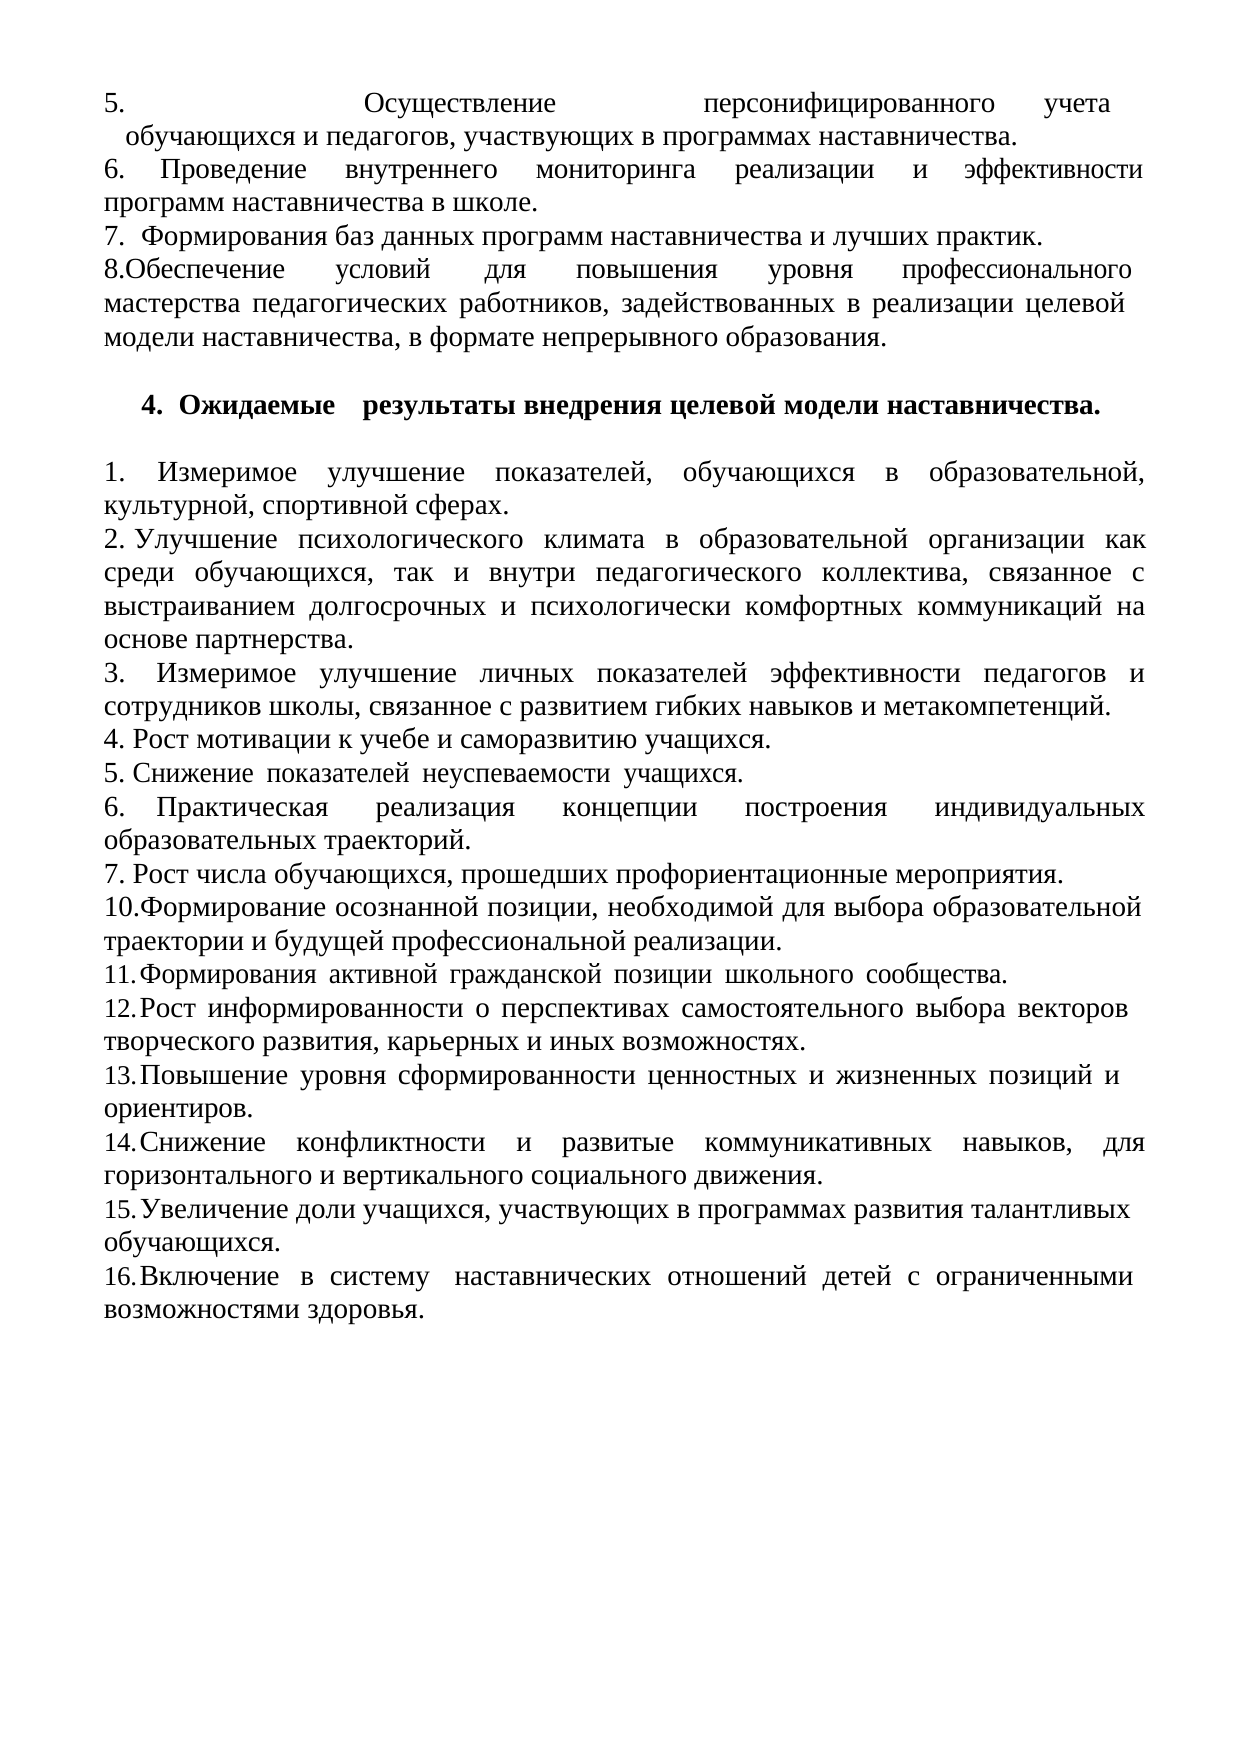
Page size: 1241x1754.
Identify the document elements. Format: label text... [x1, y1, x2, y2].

list Повышение уровня сформированности ценностных и жизненных позиций и ориентиров. [103, 1057, 1146, 1124]
list Формирования активной гражданской позиции школьного сообщества. [103, 957, 1194, 990]
list Включение в систему наставнических отношений детей с ограниченными возможностями здоровья. [103, 1258, 1146, 1325]
list Практическая реализация концепции построения индивидуальных образовательных траекторий. [103, 789, 1146, 856]
list Рост информированности о перспективах самостоятельного выбора векторов творческого развития, карьерных и иных возможностях. [103, 990, 1146, 1057]
list Измеримое улучшение показателей, обучающихся в образовательной, культурной, спортивной сферах. [103, 454, 1146, 521]
list Увеличение доли учащихся, участвующих в программах развития талантливых обучающихся. [103, 1191, 1146, 1258]
subtitle 4. Ожидаемые результаты внедрения целевой модели наставничества. [141, 387, 1194, 421]
list Снижение конфликтности и развитые коммуникативных навыков, для горизонтального и вертикального социального движения. [103, 1124, 1146, 1191]
list Рост числа обучающихся, прошедших профориентационные мероприятия. 10.Формирование осознанной позиции, необходимой для выбора образовательной траектории и будущей профессиональной реализации. [103, 856, 1146, 957]
list Формирования баз данных программ наставничества и лучших практик. 8.Обеспечение условий для повышения уровня профессионального мастерства педагогических работников, задействованных в реализации целевой модели наставничества, в формате непрерывного образования. [103, 218, 1147, 352]
list Проведение внутреннего мониторинга реализации и эффективности программ наставничества в школе. [103, 152, 1155, 218]
list Улучшение психологического климата в образовательной организации как среди обучающихся, так и внутри педагогического коллектива, связанное с выстраиванием долгосрочных и психологически комфортных коммуникаций на основе партнерства. [103, 521, 1146, 655]
list Рост мотивации к учебе и саморазвитию учащихся. [103, 722, 1194, 755]
list Измеримое улучшение личных показателей эффективности педагогов и сотрудников школы, связанное с развитием гибких навыков и метакомпетенций. [103, 655, 1146, 722]
list Снижение показателей неуспеваемости учащихся. [103, 755, 1194, 789]
list Осуществление персонифицированного учета обучающихся и педагогов, участвующих в программах наставничества. [103, 86, 1155, 152]
